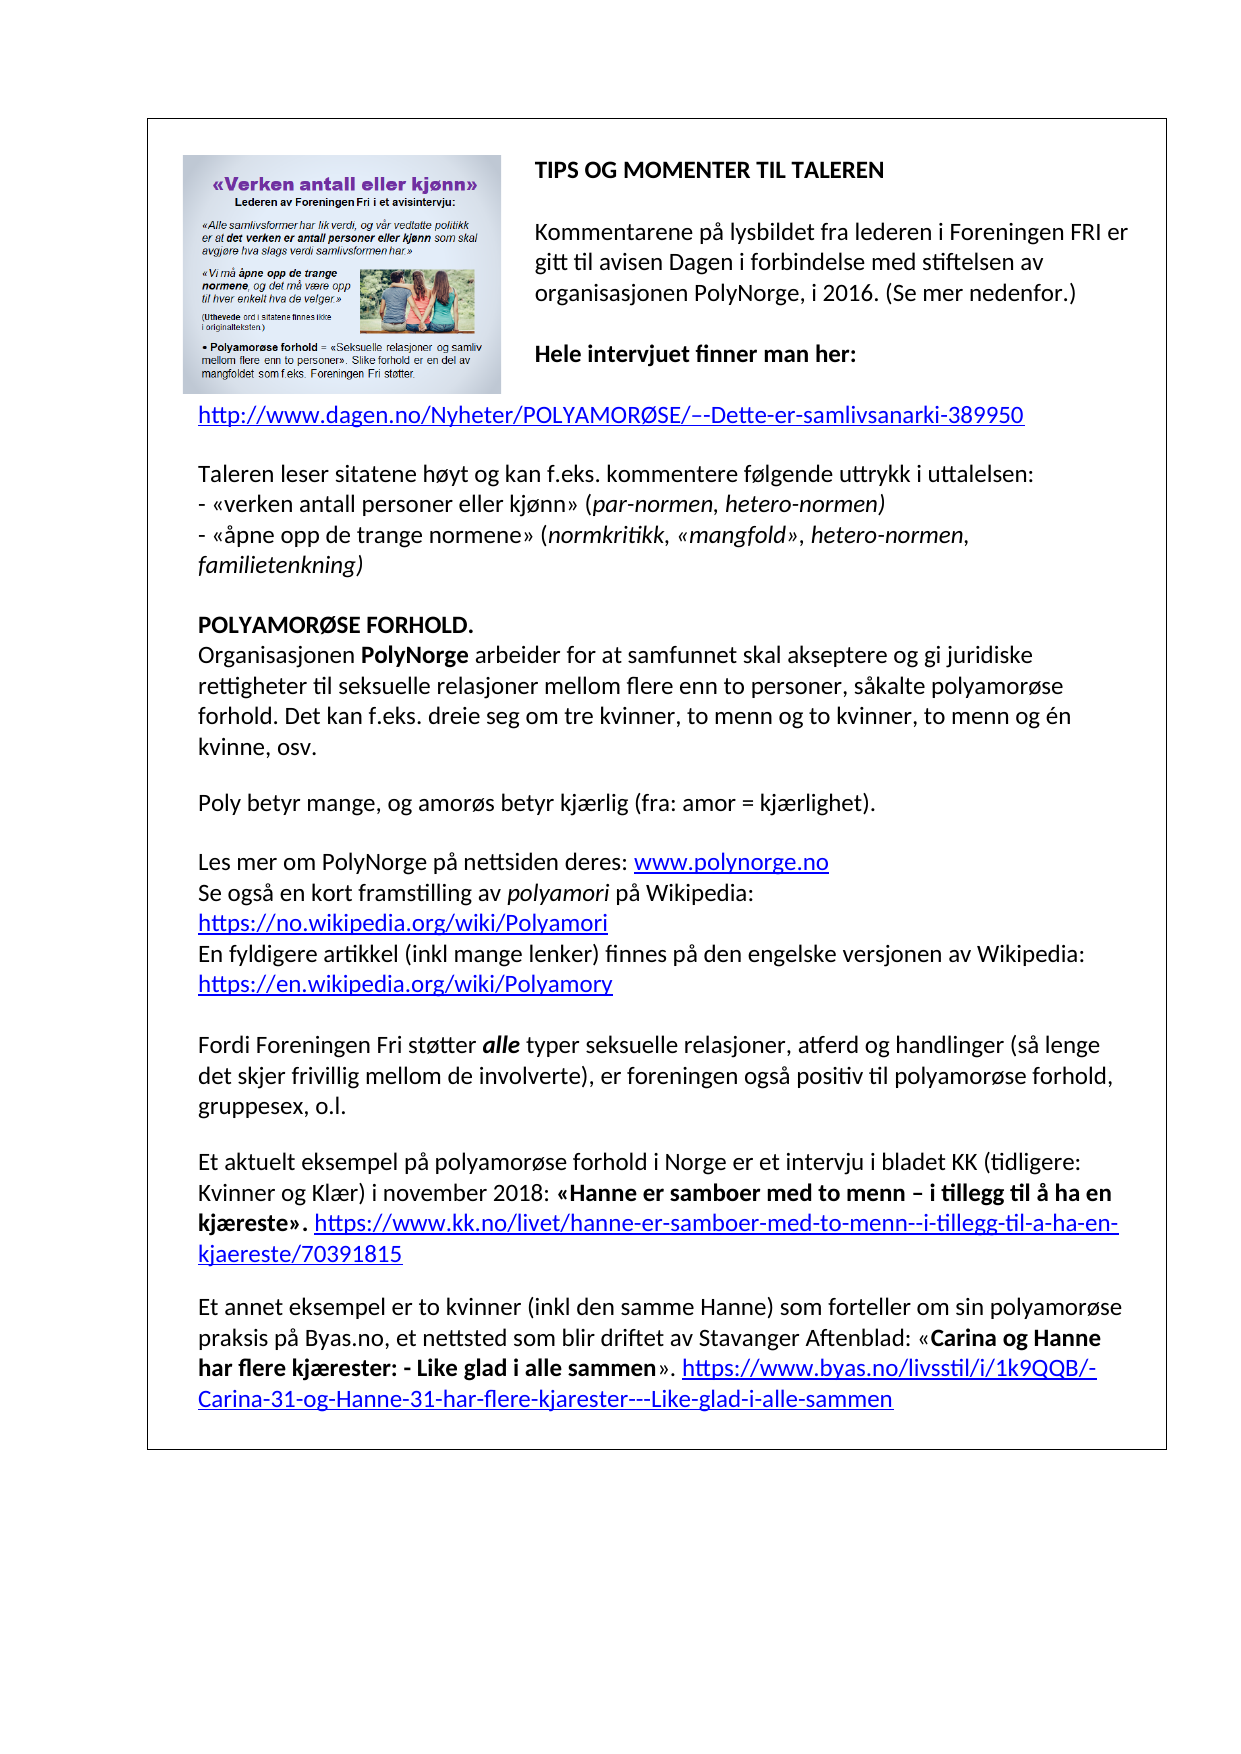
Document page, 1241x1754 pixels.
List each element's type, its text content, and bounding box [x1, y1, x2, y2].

table_header TIPS OG MOMENTER TIL TALEREN Kommentarene på lysbildet fra lederen i Foreningen FRI er gitt til avisen Dagen i forbindelse med stiftelsen av organisasjonen PolyNorge, i 2016. (Se mer nedenfor.) Hele intervjuet finner man her: http://www.dagen.no/Nyheter/POLYAMORØSE/–-Dette-er-samlivsanarki-389950 Taleren leser sitatene høyt og kan f.eks. kommentere følgende uttrykk i uttalelsen: - «verken antall personer eller kjønn» (par-normen, hetero-normen) - «åpne opp de trange normene» (normkritikk, «mangfold», hetero-normen, familietenkning) POLYAMORØSE FORHOLD. Organisasjonen PolyNorge arbeider for at samfunnet skal akseptere og gi juridiske rettigheter til seksuelle relasjoner mellom flere enn to personer, såkalte polyamorøse forhold. Det kan f.eks. dreie seg om tre kvinner, to menn og to kvinner, to menn og én kvinne, osv. Poly betyr mange, og amorøs betyr kjærlig (fra: amor = kjærlighet). Les mer om PolyNorge på nettsiden deres: www.polynorge.no Se også en kort framstilling av polyamori på Wikipedia: https://no.wikipedia.org/wiki/Polyamori En fyldigere artikkel (inkl mange lenker) finnes på den engelske versjonen av Wikipedia: https://en.wikipedia.org/wiki/Polyamory Fordi Foreningen Fri støtter alle typer seksuelle relasjoner, atferd og handlinger (så lenge det skjer frivillig mellom de involverte), er foreningen også positiv til polyamorøse forhold, gruppesex, o.l. Et aktuelt eksempel på polyamorøse forhold i Norge er et intervju i bladet KK (tidligere: Kvinner og Klær) i november 2018: «Hanne er samboer med to menn – i tillegg til å ha en kjæreste». https://www.kk.no/livet/hanne-er-samboer-med-to-menn--i-tillegg-til-a-ha-en-kjaereste/70391815 Et annet eksempel er to kvinner (inkl den samme Hanne) som forteller om sin polyamorøse praksis på Byas.no, et nettsted som blir driftet av Stavanger Aftenblad: «Carina og Hanne har flere kjærester: - Like glad i alle sammen». https://www.byas.no/livsstil/i/1k9QQB/-Carina-31-og-Hanne-31-har-flere-kjarester---Like-glad-i-alle-sammen [148, 119, 1166, 1449]
picture [182, 155, 501, 393]
